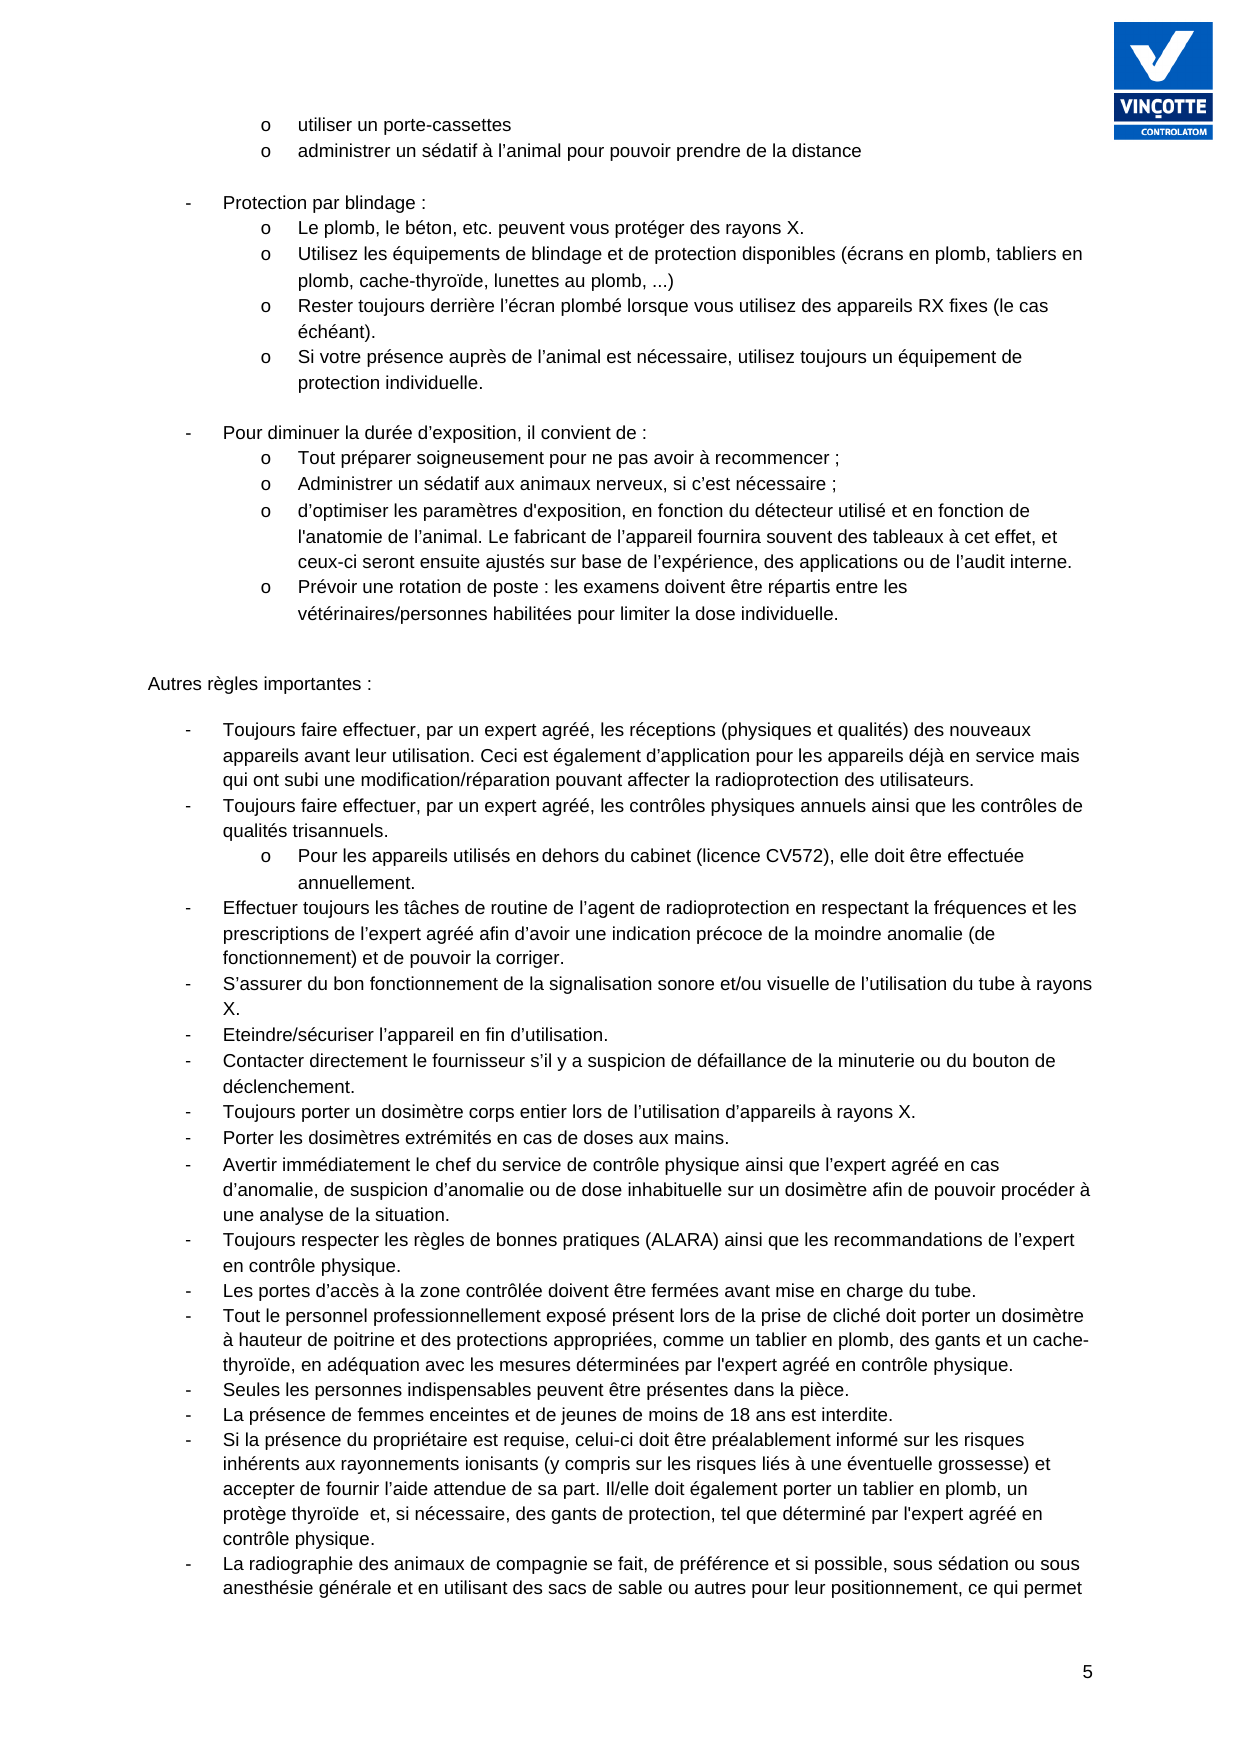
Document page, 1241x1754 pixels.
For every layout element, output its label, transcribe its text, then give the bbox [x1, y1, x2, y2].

list Administrer un sédatif aux animaux nerveux, si c’est nécessaire ; [260, 473, 1093, 496]
list Pour les appareils utilisés en dehors du cabinet (licence CV572), elle doit être effectuée annuellement. [260, 845, 1093, 893]
list Si la présence du propriétaire est requise, celui-ci doit être préalablement informé sur les risques inhérents aux rayonnements ionisants (y compris sur les risques liés à une éventuelle grossesse) et accepter de fournir l’aide attendue de sa part. Il/elle doit également porter un tablier en plomb, un protège thyroïde et, si nécessaire, des gants de protection, tel que déterminé par l'expert agréé en contrôle physique. [185, 1428, 1093, 1549]
list d’optimiser les paramètres d'exposition, en fonction du détecteur utilisé et en fonction de l'anatomie de l’animal. Le fabricant de l’appareil fournira souvent des tableaux à cet effet, et ceux-ci seront ensuite ajustés sur base de l’expérience, des applications ou de l’audit interne. [260, 500, 1093, 573]
list administrer un sédatif à l’animal pour pouvoir prendre de la distance [260, 140, 1093, 163]
list Le plomb, le béton, etc. peuvent vous protéger des rayons X. [260, 216, 1093, 240]
list S’assurer du bon fonctionnement de la signalisation sonore et/ou visuelle de l’utilisation du tube à rayons X. [185, 972, 1093, 1020]
list Toujours faire effectuer, par un expert agréé, les contrôles physiques annuels ainsi que les contrôles de qualités trisannuels. [185, 794, 1093, 842]
list Tout préparer soigneusement pour ne pas avoir à recommencer ; [260, 446, 1093, 470]
list utiliser un porte-cassettes [260, 113, 1093, 137]
list Protection par blindage : [185, 192, 1093, 213]
list Eteindre/sécuriser l’appareil en fin d’utilisation. [185, 1023, 1093, 1046]
list Toujours respecter les règles de bonnes pratiques (ALARA) ainsi que les recommandations de l’expert en contrôle physique. [185, 1229, 1093, 1276]
list Effectuer toujours les tâches de routine de l’agent de radioprotection en respectant la fréquences et les prescriptions de l’expert agréé afin d’avoir une indication précoce de la moindre anomalie (de fonctionnement) et de pouvoir la corriger. [185, 896, 1093, 969]
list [185, 1552, 1093, 1599]
list Avertir immédiatement le chef du service de contrôle physique ainsi que l’expert agréé en cas d’anomalie, de suspicion d’anomalie ou de dose inhabituelle sur un dosimètre afin de pouvoir procéder à une analyse de la situation. [185, 1153, 1093, 1225]
list Toujours faire effectuer, par un expert agréé, les réceptions (physiques et qualités) des nouveaux appareils avant leur utilisation. Ceci est également d’application pour les appareils déjà en service mais qui ont subi une modification/réparation pouvant affecter la radioprotection des utilisateurs. [185, 718, 1093, 791]
list Si votre présence auprès de l’animal est nécessaire, utilisez toujours un équipement de protection individuelle. [260, 346, 1093, 394]
list Les portes d’accès à la zone contrôlée doivent être fermées avant mise en charge du tube. [185, 1279, 1093, 1301]
list Rester toujours derrière l’écran plombé lorsque vous utilisez des appareils RX fixes (le cas échéant). [260, 294, 1093, 342]
list Contacter directement le fournisseur s’il y a suspicion de défaillance de la minuterie ou du bouton de déclenchement. [185, 1049, 1093, 1097]
list Pour diminuer la durée d’exposition, il convient de : [185, 422, 1093, 443]
picture [1111, 19, 1215, 142]
list Tout le personnel professionnellement exposé présent lors de la prise de cliché doit porter un dosimètre à hauteur de poitrine et des protections appropriées, comme un tablier en plomb, des gants et un cache-thyroïde, en adéquation avec les mesures déterminées par l'expert agréé en contrôle physique. [185, 1304, 1093, 1376]
list La présence de femmes enceintes et de jeunes de moins de 18 ans est interdite. [185, 1403, 1093, 1425]
list Utilisez les équipements de blindage et de protection disponibles (écrans en plomb, tabliers en plomb, cache-thyroïde, lunettes au plomb, ...) [260, 243, 1093, 291]
list Seules les personnes indispensables peuvent être présentes dans la pièce. [185, 1379, 1093, 1400]
list Prévoir une rotation de poste : les examens doivent être répartis entre les vétérinaires/personnes habilitées pour limiter la dose individuelle. [260, 576, 1093, 624]
text Autres règles importantes : [148, 673, 1093, 694]
list Toujours porter un dosimètre corps entier lors de l’utilisation d’appareils à rayons X. [185, 1100, 1093, 1123]
list Porter les dosimètres extrémités en cas de doses aux mains. [185, 1127, 1093, 1149]
